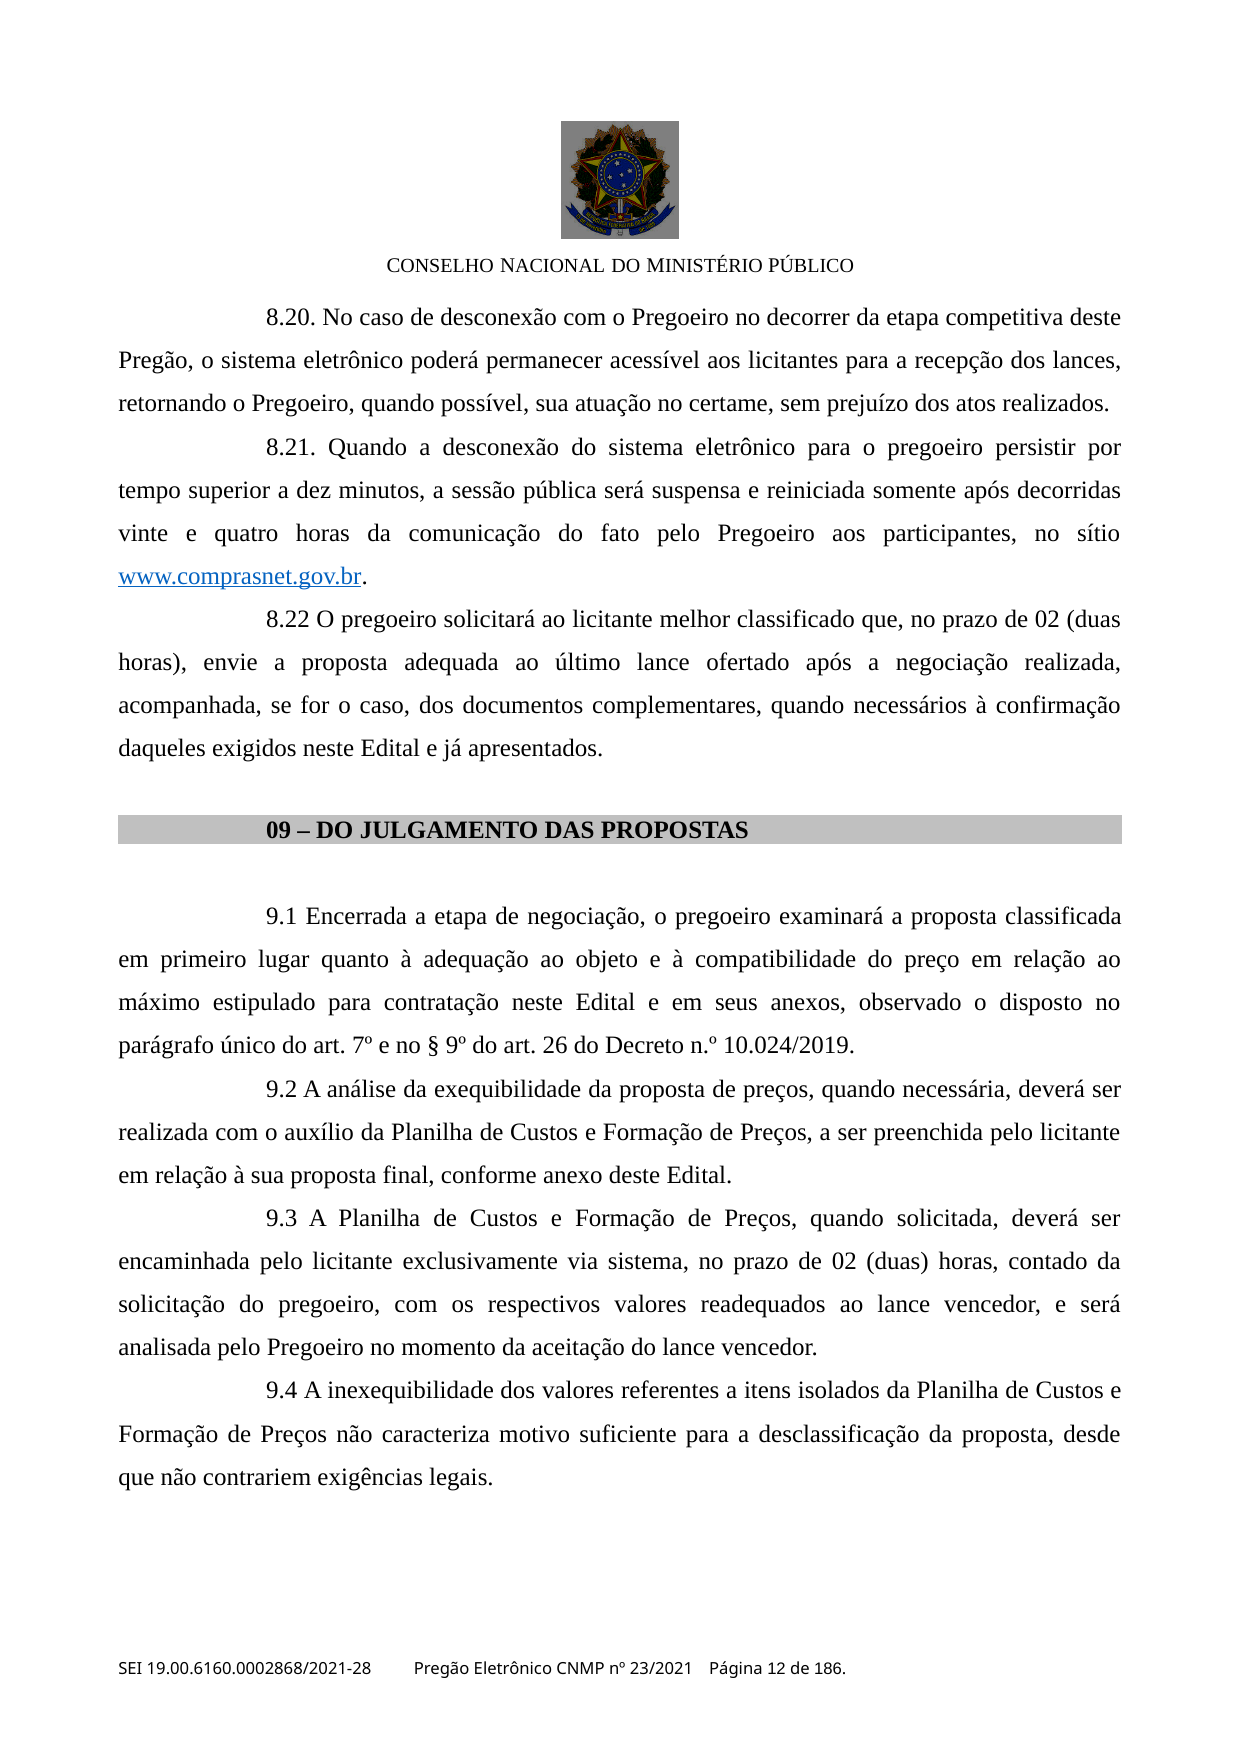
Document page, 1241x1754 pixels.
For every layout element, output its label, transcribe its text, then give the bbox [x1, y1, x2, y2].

text 9.4 A inexequibilidade dos valores referentes a itens isolados da Planilha de Custos e Formação de Preços não caracteriza motivo suficiente para a desclassificação da proposta, desde que não contrariem exigências legais. [118, 1376, 1122, 1491]
text 9.3 A Planilha de Custos e Formação de Preços, quando solicitada, deverá ser encaminhada pelo licitante exclusivamente via sistema, no prazo de 02 (duas) horas, contado da solicitação do pregoeiro, com os respectivos valores readequados ao lance vencedor, e será analisada pelo Pregoeiro no momento da aceitação do lance vencedor. [118, 1203, 1122, 1361]
text 9.1 Encerrada a etapa de negociação, o pregoeiro examinará a proposta classificada em primeiro lugar quanto à adequação ao objeto e à compatibilidade do preço em relação ao máximo estipulado para contratação neste Edital e em seus anexos, observado o disposto no parágrafo único do art. 7º e no § 9º do art. 26 do Decreto n.º 10.024/2019. [118, 901, 1122, 1059]
text 8.20. No caso de desconexão com o Pregoeiro no decorrer da etapa competitiva deste Pregão, o sistema eletrônico poderá permanecer acessível aos licitantes para a recepção dos lances, retornando o Pregoeiro, quando possível, sua atuação no certame, sem prejuízo dos atos realizados. [118, 302, 1122, 417]
text 9.2 A análise da exequibilidade da proposta de preços, quando necessária, deverá ser realizada com o auxílio da Planilha de Custos e Formação de Preços, a ser preenchida pelo licitante em relação à sua proposta final, conforme anexo deste Edital. [118, 1074, 1122, 1189]
text 8.22 O pregoeiro solicitará ao licitante melhor classificado que, no prazo de 02 (duas horas), envie a proposta adequada ao último lance ofertado após a negociação realizada, acompanhada, se for o caso, dos documentos complementares, quando necessários à confirmação daqueles exigidos neste Edital e já apresentados. [118, 604, 1122, 762]
subtitle 09 – DO JULGAMENTO DAS PROPOSTAS [118, 815, 1122, 844]
text 8.21. Quando a desconexão do sistema eletrônico para o pregoeiro persistir por tempo superior a dez minutos, a sessão pública será suspensa e reiniciada somente após decorridas vinte e quatro horas da comunicação do fato pelo Pregoeiro aos participantes, no sítio www.comprasnet.gov.br. [118, 432, 1122, 590]
